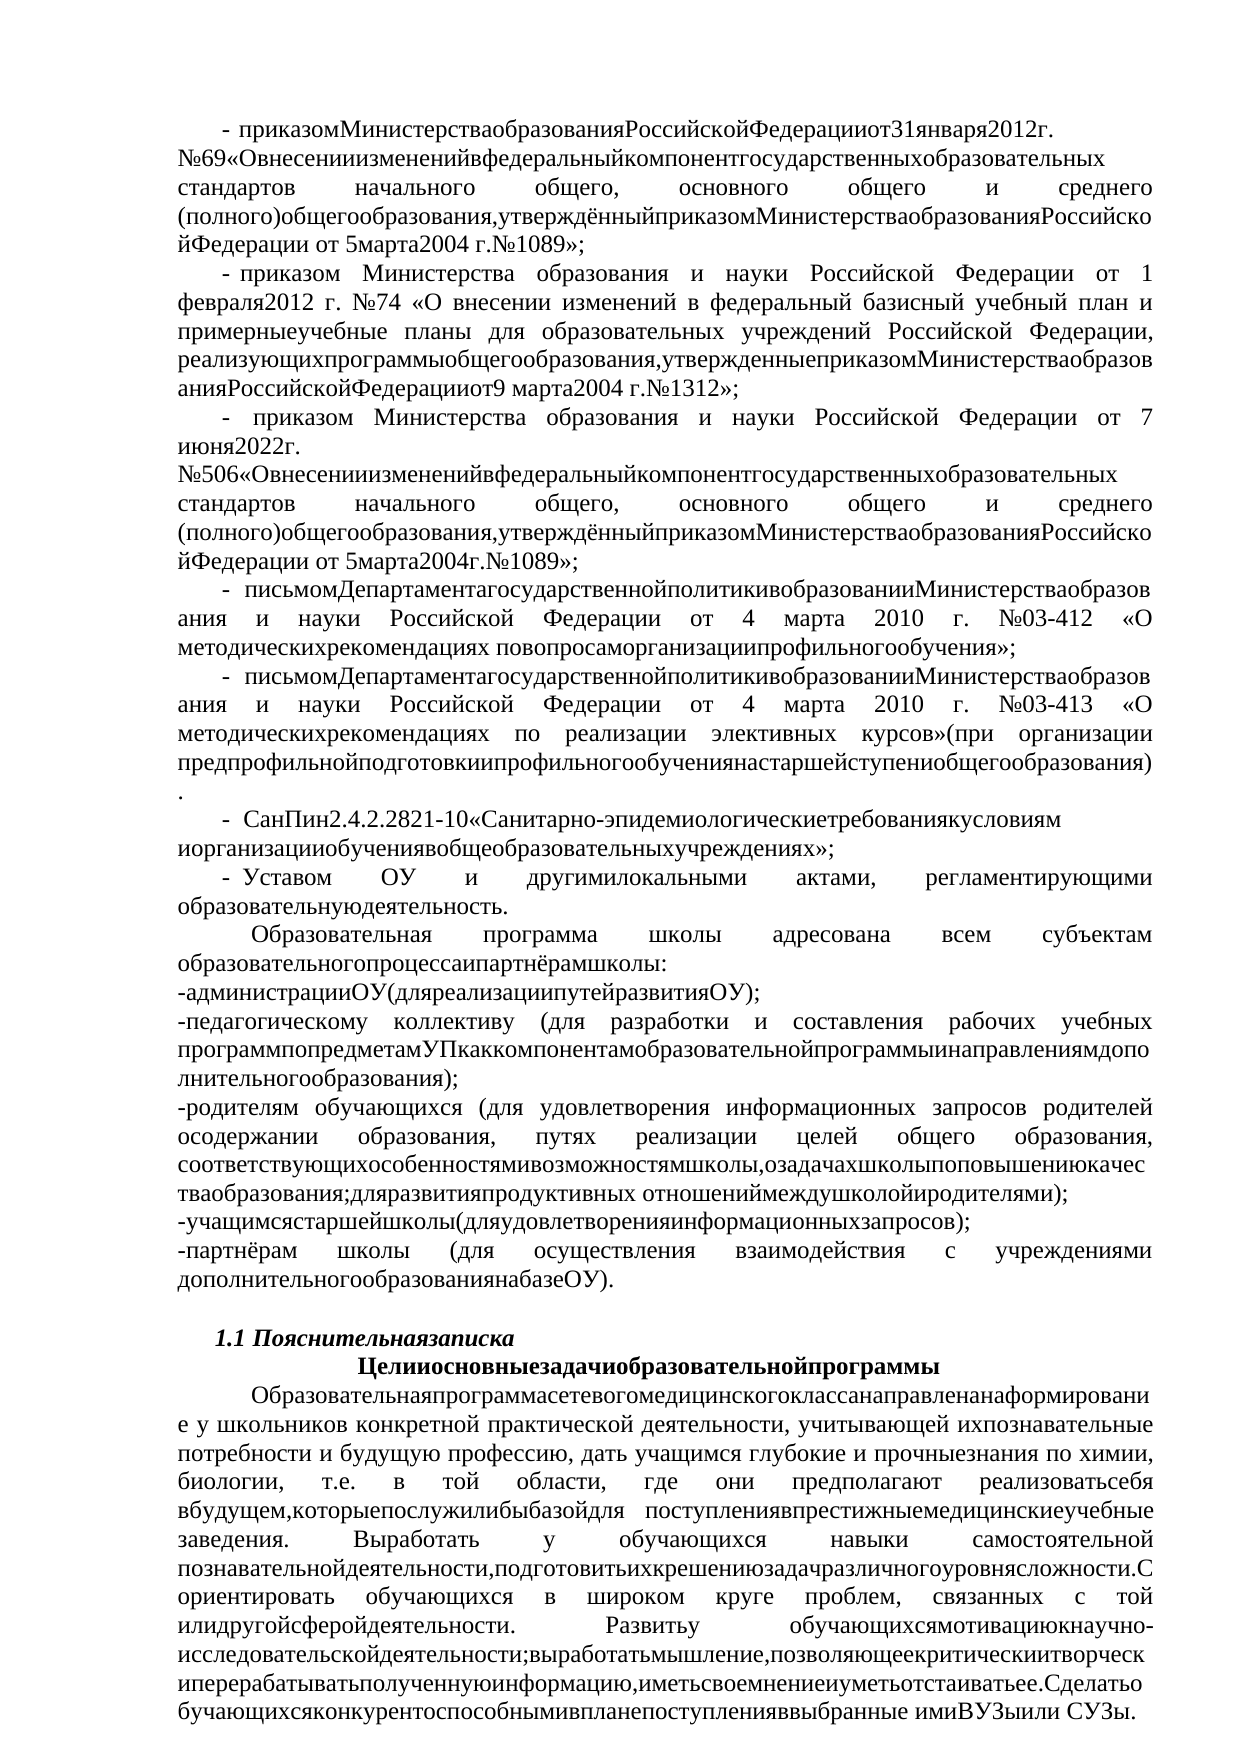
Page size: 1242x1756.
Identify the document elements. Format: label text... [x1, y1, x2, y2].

text -администрацииОУ(дляреализациипутейразвитияОУ); [177, 977, 1210, 1006]
text -педагогическому коллективу (для разработки и составления рабочих учебных программпопредметамУПкаккомпонентамобразовательнойпрограммыинаправлениямдополнительногообразования); [177, 1006, 1154, 1092]
list письмомДепартаментагосударственнойполитикивобразованииМинистерстваобразования и науки Российской Федерации от 4 марта 2010 г. №03-412 «О методическихрекомендациях повопросаморганизациипрофильногообучения»; [177, 574, 1154, 661]
list приказом Министерства образования и науки Российской Федерации от 1 февраля2012 г. №74 «О внесении изменений в федеральный базисный учебный план и примерныеучебные планы для образовательных учреждений Российской Федерации, реализующихпрограммыобщегообразования,утвержденныеприказомМинистерстваобразованияРоссийскойФедерацииот9 марта2004 г.№1312»; [177, 258, 1154, 402]
list приказомМинистерстваобразованияРоссийскойФедерацииот31января2012г. [222, 114, 1210, 143]
subtitle Целииосновныезадачиобразовательнойпрограммы [357, 1352, 1210, 1380]
text -учащимсястаршейшколы(дляудовлетворенияинформационныхзапросов); [177, 1207, 1210, 1236]
list Уставом ОУ и другимилокальными актами, регламентирующими образовательнуюдеятельность. [177, 862, 1153, 919]
text Образовательнаяпрограммасетевогомедицинскогоклассанаправленанаформирование у школьников конкретной практической деятельности, учитывающей ихпознавательные потребности и будущую профессию, дать учащимся глубокие и прочныезнания по химии, биологии, т.е. в той области, где они предполагают реализоватьсебя вбудущем,которыепослужилибыбазойдля поступлениявпрестижныемедицинскиеучебные заведения. Выработать у обучающихся навыки самостоятельной познавательнойдеятельности,подготовитьихкрешениюзадачразличногоуровнясложности.Сориентировать обучающихся в широком круге проблем, связанных с той илидругойсферойдеятельности. Развитьу обучающихсямотивациюкнаучно-исследовательскойдеятельности;выработатьмышление,позволяющеекритическиитворческиперерабатыватьполученнуюинформацию,иметьсвоемнениеиуметьотстаиватьее.Сделатьобучающихсяконкурентоспособнымивпланепоступленияввыбранные имиВУЗыили СУЗы. [177, 1380, 1154, 1725]
list письмомДепартаментагосударственнойполитикивобразованииМинистерстваобразования и науки Российской Федерации от 4 марта 2010 г. №03-413 «О методическихрекомендациях по реализации элективных курсов»(при организации предпрофильнойподготовкиипрофильногообучениянастаршейступениобщегообразования). [177, 661, 1154, 804]
text -партнёрам школы (для осуществления взаимодействия с учреждениями дополнительногообразованиянабазеОУ). [177, 1236, 1153, 1293]
text №69«Овнесенииизмененийвфедеральныйкомпонентгосударственныхобразовательных стандартов начального общего, основного общего и среднего (полного)общегообразования,утверждённыйприказомМинистерстваобразованияРоссийскойФедерации от 5марта2004 г.№1089»; [177, 143, 1153, 258]
list Пояснительнаязаписка [214, 1323, 1210, 1352]
text Образовательная программа школы адресована всем субъектам образовательногопроцессаипартнёрамшколы: [177, 919, 1153, 977]
text -родителям обучающихся (для удовлетворения информационных запросов родителей осодержании образования, путях реализации целей общего образования, соответствующихособенностямивозможностямшколы,озадачахшколыпоповышениюкачестваобразования;дляразвитияпродуктивных отношениймеждушколойиродителями); [177, 1092, 1153, 1207]
list СанПин2.4.2.2821-10«Санитарно-эпидемиологическиетребованиякусловиям иорганизацииобучениявобщеобразовательныхучреждениях»; [177, 804, 1153, 862]
list приказом Министерства образования и науки Российской Федерации от 7 июня2022г.№506«Овнесенииизмененийвфедеральныйкомпонентгосударственныхобразовательных стандартов начального общего, основного общего и среднего (полного)общегообразования,утверждённыйприказомМинистерстваобразованияРоссийскойФедерации от 5марта2004г.№1089»; [177, 402, 1154, 574]
